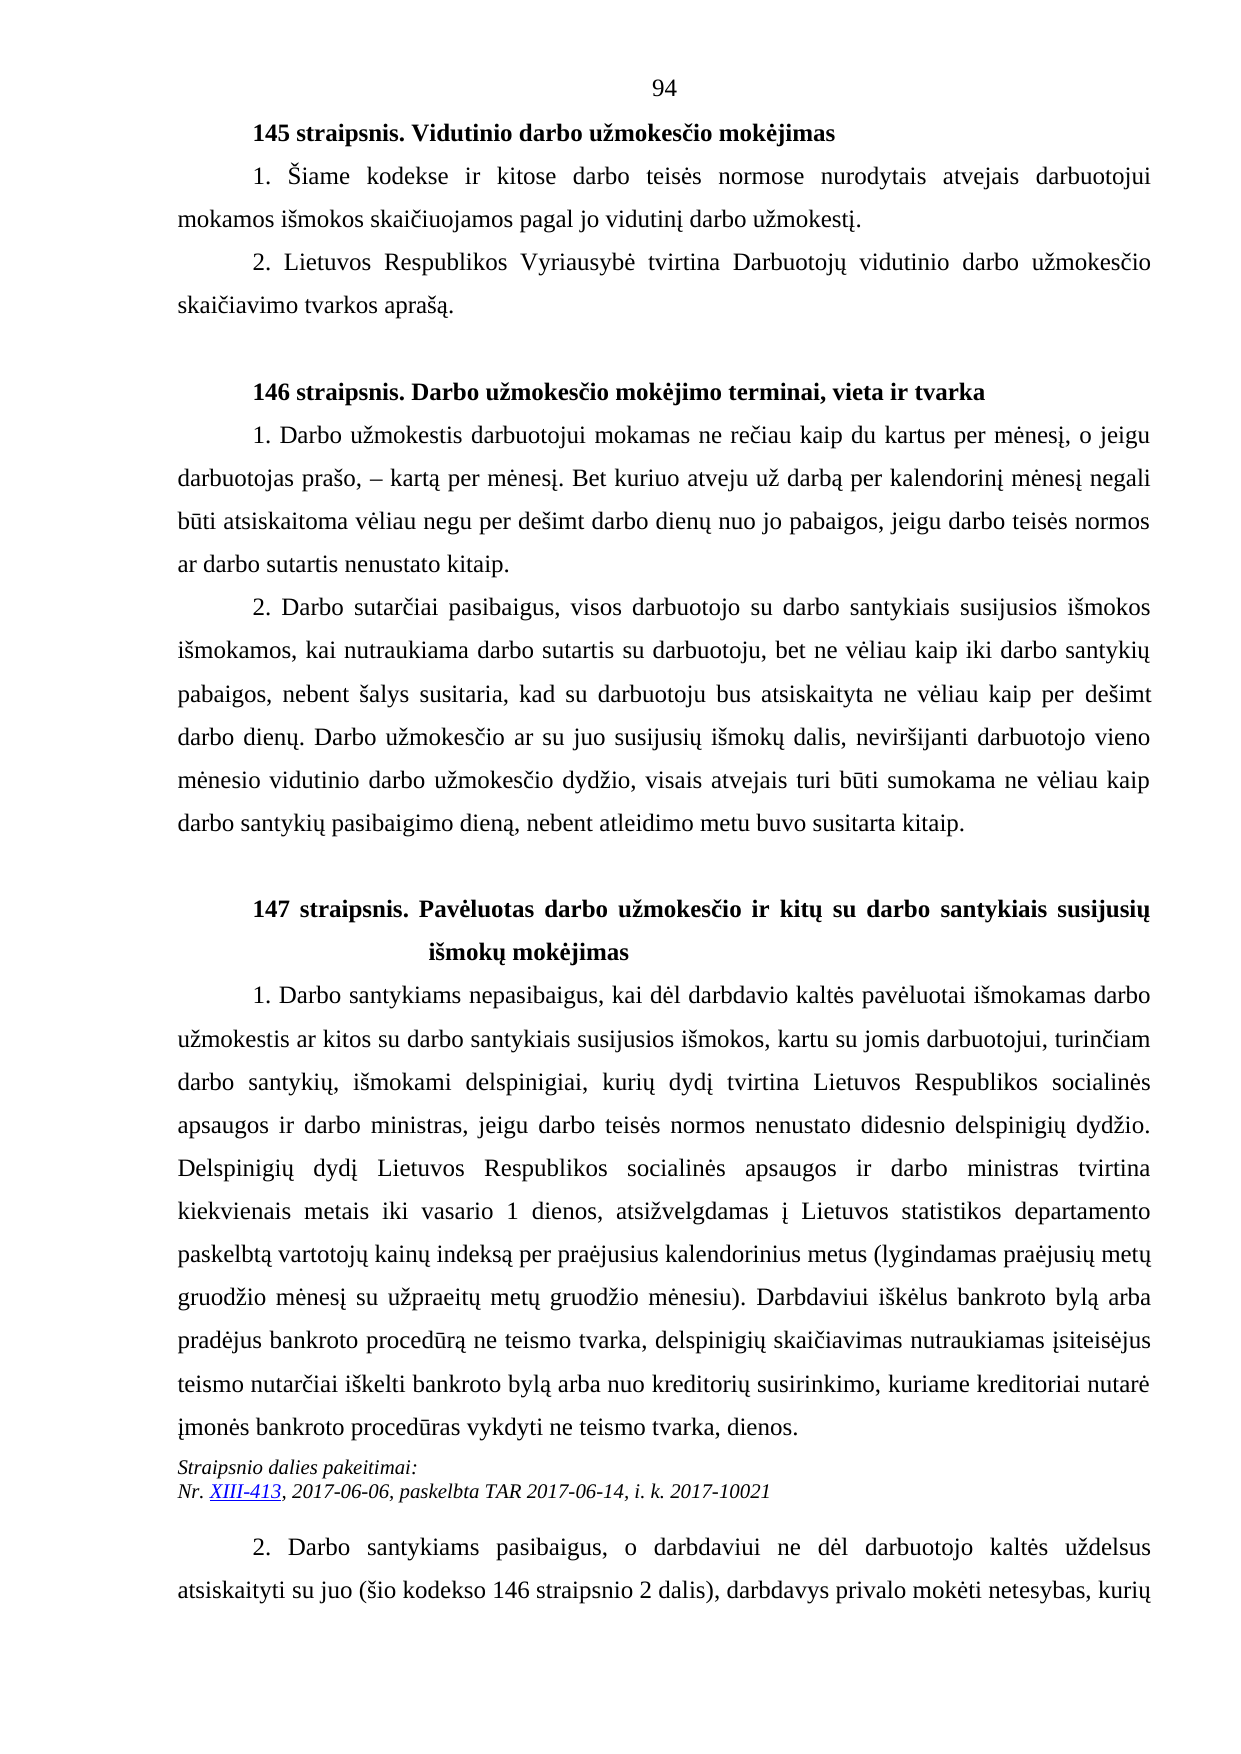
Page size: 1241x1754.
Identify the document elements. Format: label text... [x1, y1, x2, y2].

text 1. Šiame kodekse ir kitose darbo teisės normose nurodytais atvejais darbuotojui mokamos išmokos skaičiuojamos pagal jo vidutinį darbo užmokestį. [177, 161, 1152, 233]
text Straipsnio dalies pakeitimai: [177, 1455, 1152, 1479]
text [177, 1532, 1152, 1604]
text 146 straipsnis. Darbo užmokesčio mokėjimo terminai, vieta ir tvarka [177, 377, 1152, 406]
text 145 straipsnis. Vidutinio darbo užmokesčio mokėjimas [177, 118, 1152, 147]
text 1. Darbo užmokestis darbuotojui mokamas ne rečiau kaip du kartus per mėnesį, o jeigu darbuotojas prašo, – kartą per mėnesį. Bet kuriuo atveju už darbą per kalendorinį mėnesį negali būti atsiskaitoma vėliau negu per dešimt darbo dienų nuo jo pabaigos, jeigu darbo teisės normos ar darbo sutartis nenustato kitaip. [177, 420, 1152, 578]
text 2. Darbo sutarčiai pasibaigus, visos darbuotojo su darbo santykiais susijusios išmokos išmokamos, kai nutraukiama darbo sutartis su darbuotoju, bet ne vėliau kaip iki darbo santykių pabaigos, nebent šalys susitaria, kad su darbuotoju bus atsiskaityta ne vėliau kaip per dešimt darbo dienų. Darbo užmokesčio ar su juo susijusių išmokų dalis, neviršijanti darbuotojo vieno mėnesio vidutinio darbo užmokesčio dydžio, visais atvejais turi būti sumokama ne vėliau kaip darbo santykių pasibaigimo dieną, nebent atleidimo metu buvo susitarta kitaip. [177, 592, 1152, 837]
text 1. Darbo santykiams nepasibaigus, kai dėl darbdavio kaltės pavėluotai išmokamas darbo užmokestis ar kitos su darbo santykiais susijusios išmokos, kartu su jomis darbuotojui, turinčiam darbo santykių, išmokami delspinigiai, kurių dydį tvirtina Lietuvos Respublikos socialinės apsaugos ir darbo ministras, jeigu darbo teisės normos nenustato didesnio delspinigių dydžio. Delspinigių dydį Lietuvos Respublikos socialinės apsaugos ir darbo ministras tvirtina kiekvienais metais iki vasario 1 dienos, atsižvelgdamas į Lietuvos statistikos departamento paskelbtą vartotojų kainų indeksą per praėjusius kalendorinius metus (lygindamas praėjusių metų gruodžio mėnesį su užpraeitų metų gruodžio mėnesiu). Darbdaviui iškėlus bankroto bylą arba pradėjus bankroto procedūrą ne teismo tvarka, delspinigių skaičiavimas nutraukiamas įsiteisėjus teismo nutarčiai iškelti bankroto bylą arba nuo kreditorių susirinkimo, kuriame kreditoriai nutarė įmonės bankroto procedūras vykdyti ne teismo tvarka, dienos. [177, 981, 1152, 1441]
text Nr. XIII-413, 2017-06-06, paskelbta TAR 2017-06-14, i. k. 2017-10021 [177, 1479, 1152, 1503]
text 147 straipsnis. Pavėluotas darbo užmokesčio ir kitų su darbo santykiais susijusių išmokų mokėjimas [252, 894, 1152, 966]
text 2. Lietuvos Respublikos Vyriausybė tvirtina Darbuotojų vidutinio darbo užmokesčio skaičiavimo tvarkos aprašą. [177, 247, 1152, 319]
